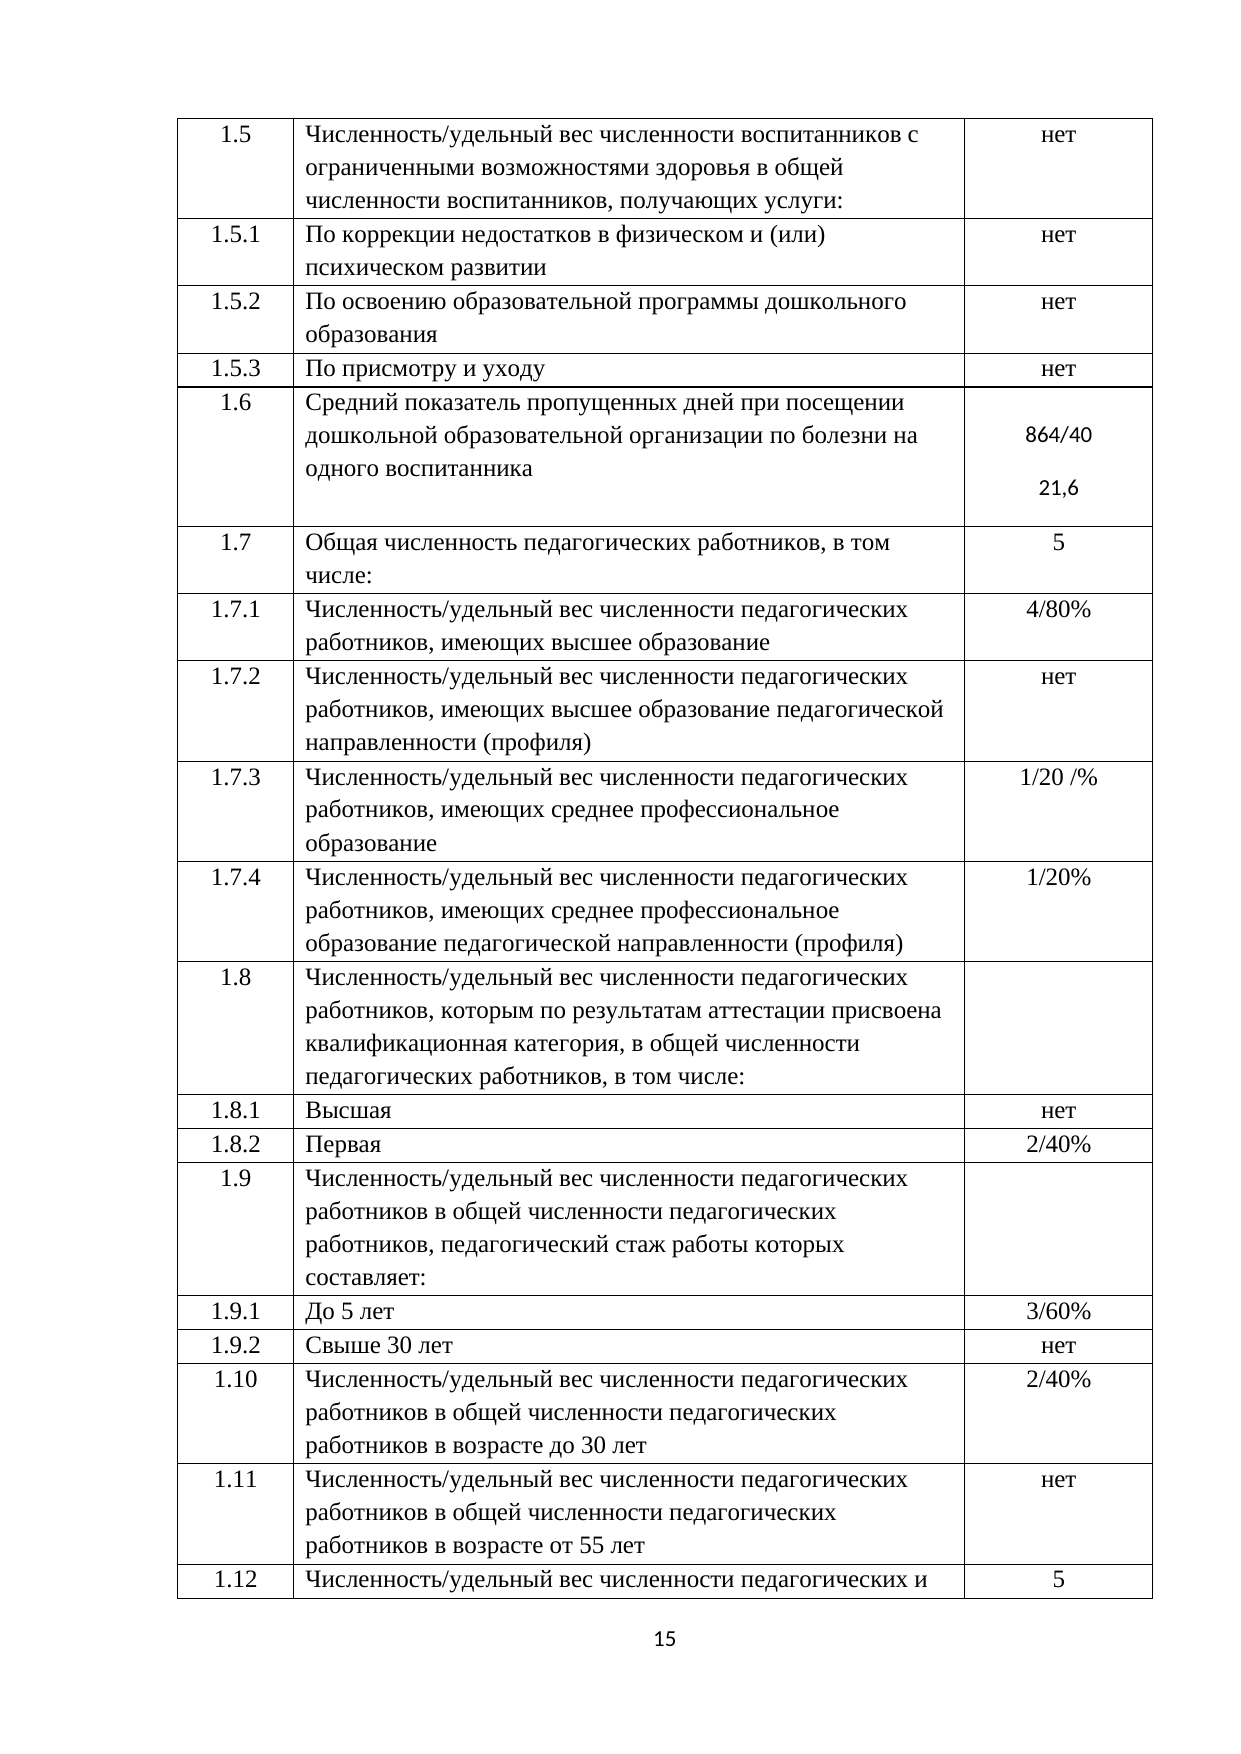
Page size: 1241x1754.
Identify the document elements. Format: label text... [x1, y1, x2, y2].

table_cell нет [965, 354, 1152, 386]
table_cell 1.6 [178, 388, 293, 526]
table_cell 2/40% [965, 1129, 1152, 1162]
table_cell По присмотру и уходу [294, 354, 964, 386]
table_cell 1.7.3 [178, 762, 293, 861]
table_cell нет [965, 1095, 1152, 1128]
table_cell Высшая [294, 1095, 964, 1128]
table_cell Свыше 30 лет [294, 1330, 964, 1363]
table_cell 5 [965, 527, 1152, 593]
table_cell Численность/удельный вес численности воспитанников с ограниченными возможностями здоровья в общей численности воспитанников, получающих услуги: [294, 119, 964, 218]
table_cell 1.8.1 [178, 1095, 293, 1128]
table_cell Численность/удельный вес численности педагогических работников, которым по результатам аттестации присвоена квалификационная категория, в общей численности педагогических работников, в том числе: [294, 962, 964, 1094]
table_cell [294, 1565, 964, 1597]
table_cell нет [965, 119, 1152, 218]
table_cell 1.9 [178, 1163, 293, 1295]
table_cell 1.8.2 [178, 1129, 293, 1162]
table_cell 1/20% [965, 862, 1152, 961]
table_cell Численность/удельный вес численности педагогических работников, имеющих высшее образование [294, 594, 964, 660]
table_cell 4/80% [965, 594, 1152, 660]
table_cell Общая численность педагогических работников, в том числе: [294, 527, 964, 593]
table_cell нет [965, 1330, 1152, 1363]
table_cell Численность/удельный вес численности педагогических работников, имеющих высшее образование педагогической направленности (профиля) [294, 661, 964, 761]
table_cell 1.10 [178, 1364, 293, 1463]
table_cell 3/60% [965, 1296, 1152, 1329]
table_cell 1.12 [178, 1565, 293, 1597]
table_cell Средний показатель пропущенных дней при посещении дошкольной образовательной организации по болезни на одного воспитанника [294, 388, 964, 526]
table_cell 2/40% [965, 1364, 1152, 1463]
table_cell 1/20 /% [965, 762, 1152, 861]
table_cell 5 [965, 1565, 1152, 1597]
table_cell До 5 лет [294, 1296, 964, 1329]
table_cell 1.7.1 [178, 594, 293, 660]
table_cell нет [965, 1464, 1152, 1563]
table_cell Численность/удельный вес численности педагогических работников, имеющих среднее профессиональное образование [294, 762, 964, 861]
table_cell 1.11 [178, 1464, 293, 1563]
table_cell 1.5.1 [178, 219, 293, 285]
table_cell 864/40 21,6 [965, 388, 1152, 526]
table_cell 1.5.2 [178, 286, 293, 352]
table_cell По коррекции недостатков в физическом и (или) психическом развитии [294, 219, 964, 285]
table_cell нет [965, 661, 1152, 761]
table_cell Численность/удельный вес численности педагогических работников, имеющих среднее профессиональное образование педагогической направленности (профиля) [294, 862, 964, 961]
table_cell Численность/удельный вес численности педагогических работников в общей численности педагогических работников в возрасте до 30 лет [294, 1364, 964, 1463]
table_cell 1.5.3 [178, 354, 293, 386]
table_cell 1.7 [178, 527, 293, 593]
table_cell Численность/удельный вес численности педагогических работников в общей численности педагогических работников, педагогический стаж работы которых составляет: [294, 1163, 964, 1295]
table_cell Первая [294, 1129, 964, 1162]
table_cell нет [965, 219, 1152, 285]
table_cell 1.7.4 [178, 862, 293, 961]
table_cell 1.5 [178, 119, 293, 218]
table_cell [965, 962, 1152, 1094]
table_cell нет [965, 286, 1152, 352]
table_cell Численность/удельный вес численности педагогических работников в общей численности педагогических работников в возрасте от 55 лет [294, 1464, 964, 1563]
table_cell 1.8 [178, 962, 293, 1094]
table_cell По освоению образовательной программы дошкольного образования [294, 286, 964, 352]
table_cell 1.7.2 [178, 661, 293, 761]
table_cell 1.9.1 [178, 1296, 293, 1329]
table_cell 1.9.2 [178, 1330, 293, 1363]
table_cell [965, 1163, 1152, 1295]
